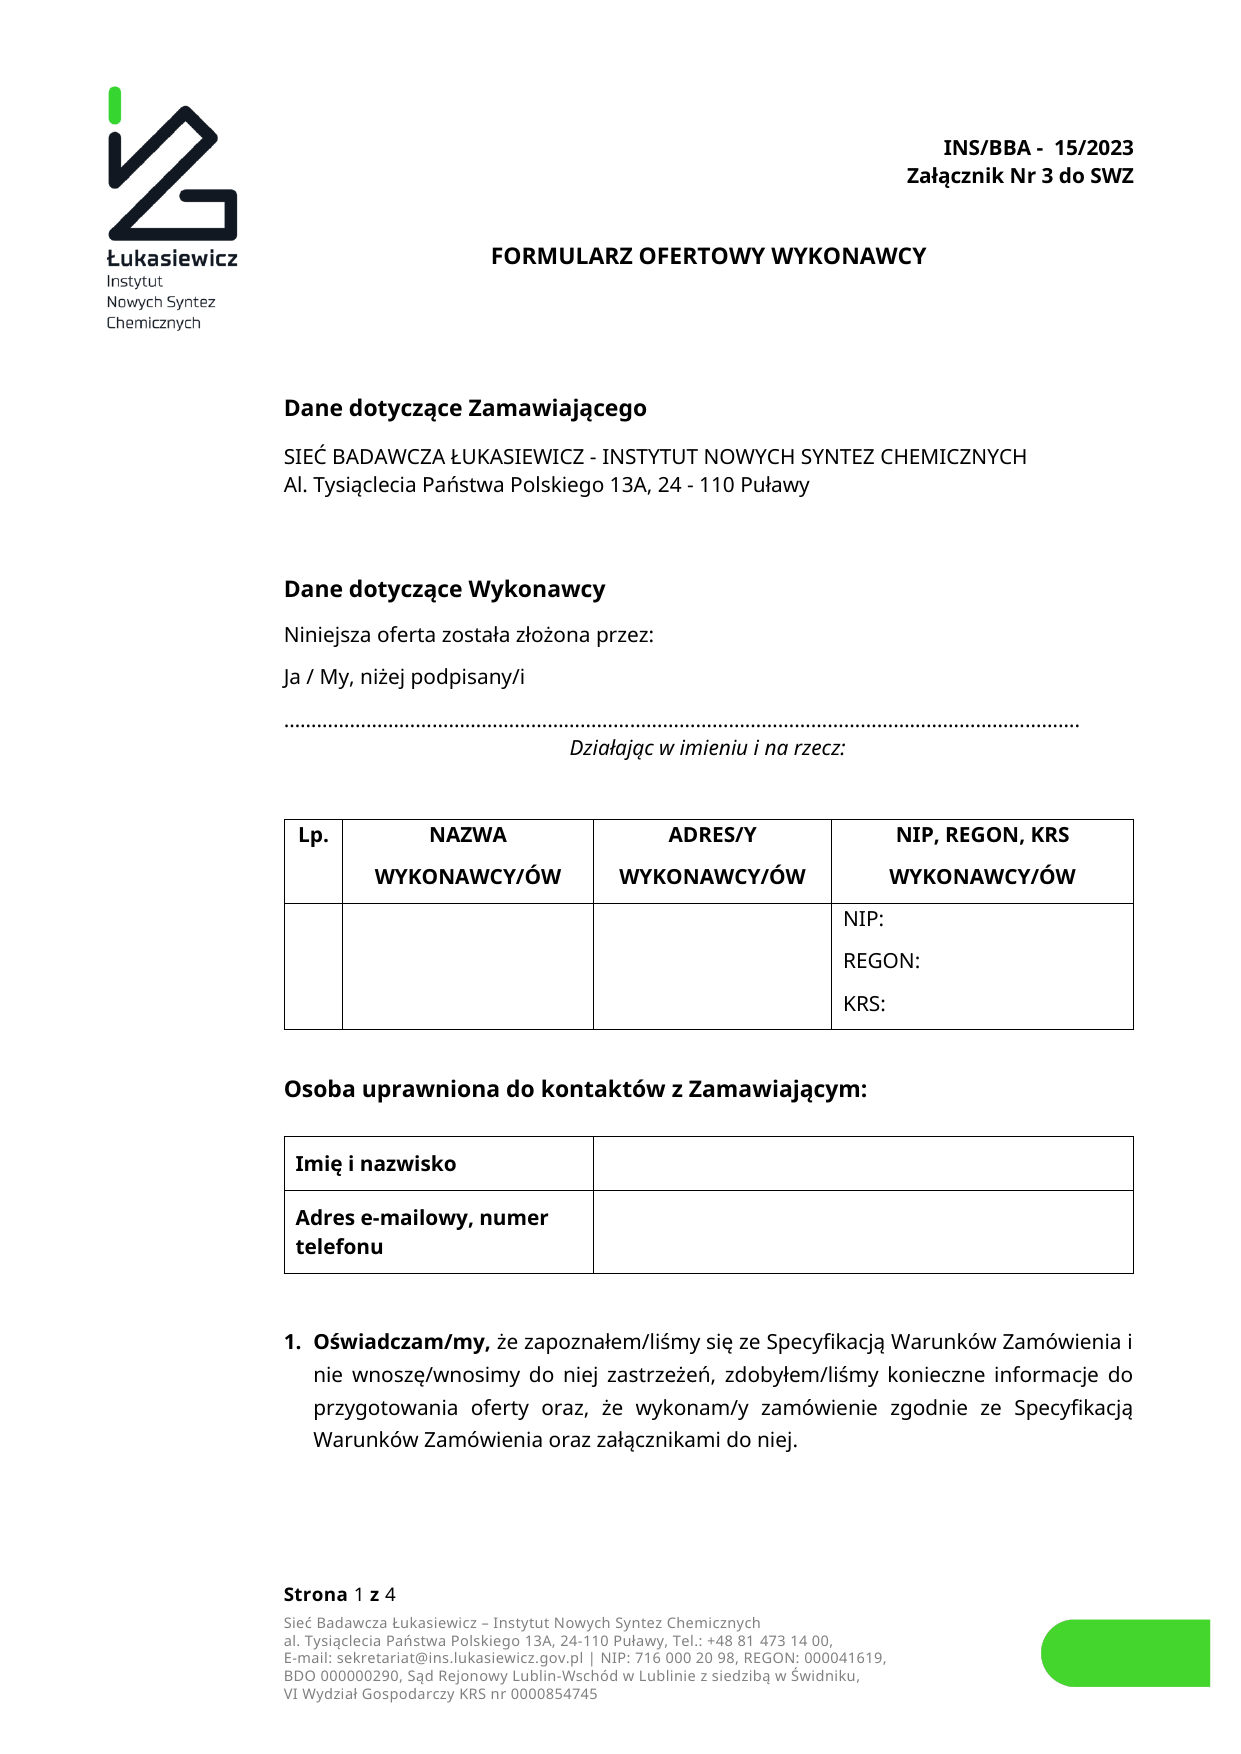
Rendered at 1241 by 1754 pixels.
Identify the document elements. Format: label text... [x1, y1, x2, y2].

text Dane dotyczące Zamawiającego [283, 391, 1134, 423]
table_header NAZWA WYKONAWCY/ÓW [343, 820, 593, 903]
table_header ADRES/Y WYKONAWCY/ÓW [594, 820, 831, 903]
table_header Lp. [285, 820, 342, 903]
text Załącznik Nr 3 do SWZ [283, 161, 1134, 190]
text INS/BBA - 15/2023 [283, 133, 1134, 161]
text FORMULARZ OFERTOWY WYKONAWCY [283, 240, 1134, 271]
table_header NIP, REGON, KRS WYKONAWCY/ÓW [832, 820, 1133, 903]
picture [1037, 1615, 1240, 1754]
text Działając w imieniu i na rzecz: [283, 733, 1134, 762]
text Niniejsza oferta została złożona przez: [283, 620, 1134, 648]
table_cell [594, 1191, 1133, 1273]
text SIEĆ BADAWCZA ŁUKASIEWICZ - INSTYTUT NOWYCH SYNTEZ CHEMICZNYCH [283, 442, 1134, 470]
table_cell NIP: REGON: KRS: [832, 904, 1133, 1029]
table_cell [285, 904, 342, 1029]
text Osoba uprawniona do kontaktów z Zamawiającym: [283, 1073, 1134, 1104]
table_cell [594, 904, 831, 1029]
text Dane dotyczące Wykonawcy [283, 573, 1134, 605]
text Ja / My, niżej podpisany/i [283, 662, 1134, 691]
table_header [594, 1137, 1133, 1190]
picture [0, 0, 280, 382]
text Al. Tysiąclecia Państwa Polskiego 13A, 24 - 110 Puławy [283, 470, 1134, 499]
list Oświadczam/my, że zapoznałem/liśmy się ze Specyfikacją Warunków Zamówienia i nie wnoszę/wnosimy do niej zastrzeżeń, zdobyłem/liśmy konieczne informacje do przygotowania oferty oraz, że wykonam/y zamówienie zgodnie ze Specyfikacją Warunków Zamówienia oraz załącznikami do niej. [283, 1327, 1134, 1454]
table_cell Adres e-mailowy, numer telefonu [285, 1191, 593, 1273]
table_cell [343, 904, 593, 1029]
table_header Imię i nazwisko [285, 1137, 593, 1190]
text ………………………………………………………………………………………………………………………………. [283, 705, 1134, 733]
